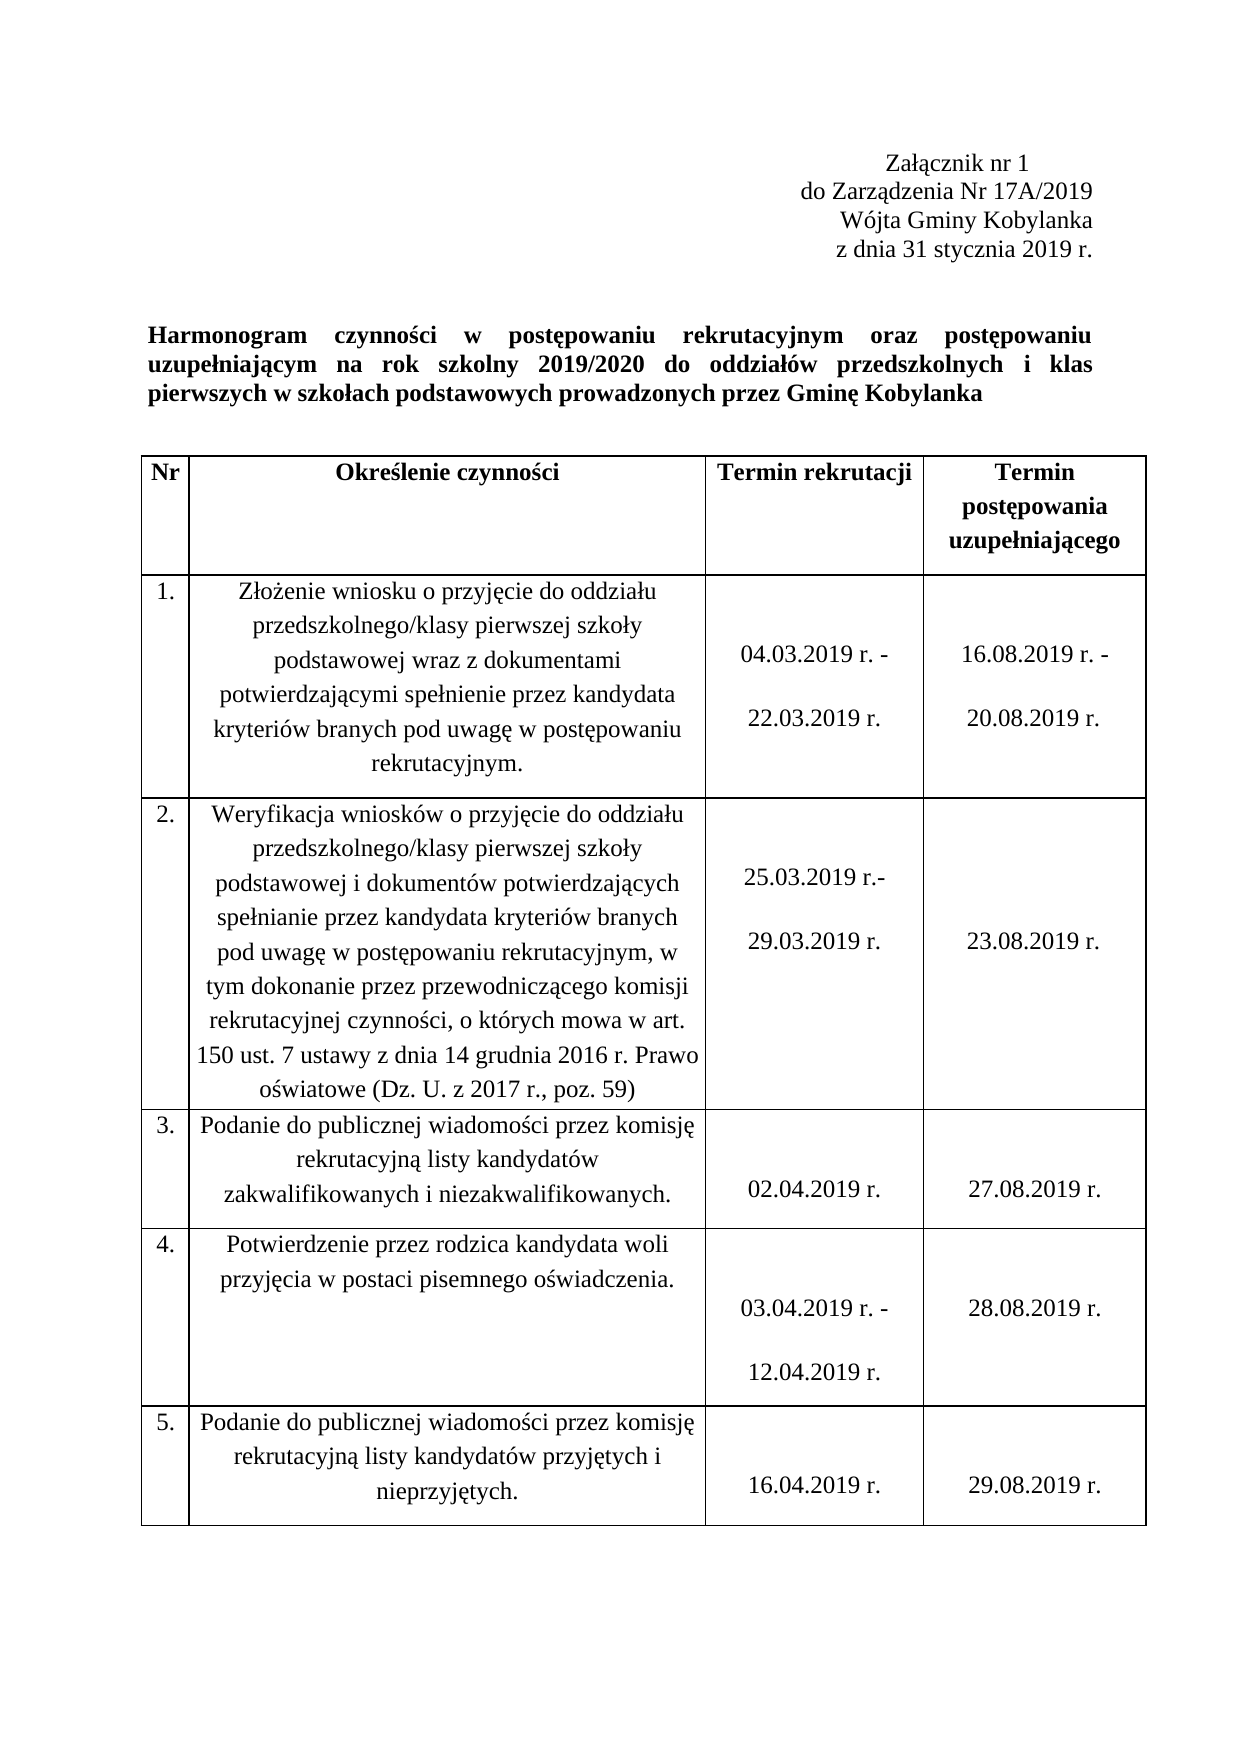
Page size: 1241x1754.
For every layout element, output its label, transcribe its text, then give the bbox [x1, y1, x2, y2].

table_cell 4. [142, 1229, 188, 1405]
table_cell Podanie do publicznej wiadomości przez komisję rekrutacyjną listy kandydatów przyjętych i nieprzyjętych. [190, 1407, 705, 1524]
table_cell 16.08.2019 r. - 20.08.2019 r. [924, 576, 1145, 797]
table_cell 27.08.2019 r. [924, 1110, 1145, 1228]
table_cell 25.03.2019 r.- 29.03.2019 r. [706, 799, 923, 1108]
text Wójta Gminy Kobylanka [738, 205, 1093, 234]
table_cell 03.04.2019 r. - 12.04.2019 r. [706, 1229, 923, 1405]
text Harmonogram czynności w postępowaniu rekrutacyjnym oraz postępowaniu uzupełniającym na rok szkolny 2019/2020 do oddziałów przedszkolnych i klas pierwszych w szkołach podstawowych prowadzonych przez Gminę Kobylanka [148, 321, 1093, 407]
table_cell Podanie do publicznej wiadomości przez komisję rekrutacyjną listy kandydatów zakwalifikowanych i niezakwalifikowanych. [190, 1110, 705, 1228]
table_cell 3. [142, 1110, 188, 1228]
table_cell 29.08.2019 r. [924, 1407, 1145, 1524]
table_cell 28.08.2019 r. [924, 1229, 1145, 1405]
table_header Termin postępowania uzupełniającego [924, 457, 1145, 574]
table_cell 02.04.2019 r. [706, 1110, 923, 1228]
table_header Termin rekrutacji [706, 457, 923, 574]
table_header Nr [142, 457, 188, 574]
table_cell 1. [142, 576, 188, 797]
table_cell 04.03.2019 r. - 22.03.2019 r. [706, 576, 923, 797]
table_cell Weryfikacja wniosków o przyjęcie do oddziału przedszkolnego/klasy pierwszej szkoły podstawowej i dokumentów potwierdzających spełnianie przez kandydata kryteriów branych pod uwagę w postępowaniu rekrutacyjnym, w tym dokonanie przez przewodniczącego komisji rekrutacyjnej czynności, o których mowa w art. 150 ust. 7 ustawy z dnia 14 grudnia 2016 r. Prawo oświatowe (Dz. U. z 2017 r., poz. 59) [190, 799, 705, 1108]
text do Zarządzenia Nr 17A/2019 [664, 176, 1093, 205]
table_cell 23.08.2019 r. [924, 799, 1145, 1108]
table_cell 16.04.2019 r. [706, 1407, 923, 1524]
table_cell Potwierdzenie przez rodzica kandydata woli przyjęcia w postaci pisemnego oświadczenia. [190, 1229, 705, 1405]
table_cell Złożenie wniosku o przyjęcie do oddziału przedszkolnego/klasy pierwszej szkoły podstawowej wraz z dokumentami potwierdzającymi spełnienie przez kandydata kryteriów branych pod uwagę w postępowaniu rekrutacyjnym. [190, 576, 705, 797]
table_header Określenie czynności [190, 457, 705, 574]
table_cell 5. [142, 1407, 188, 1524]
table_cell 2. [142, 799, 188, 1108]
text Załącznik nr 1 [885, 148, 1093, 176]
text z dnia 31 stycznia 2019 r. [811, 234, 1093, 263]
